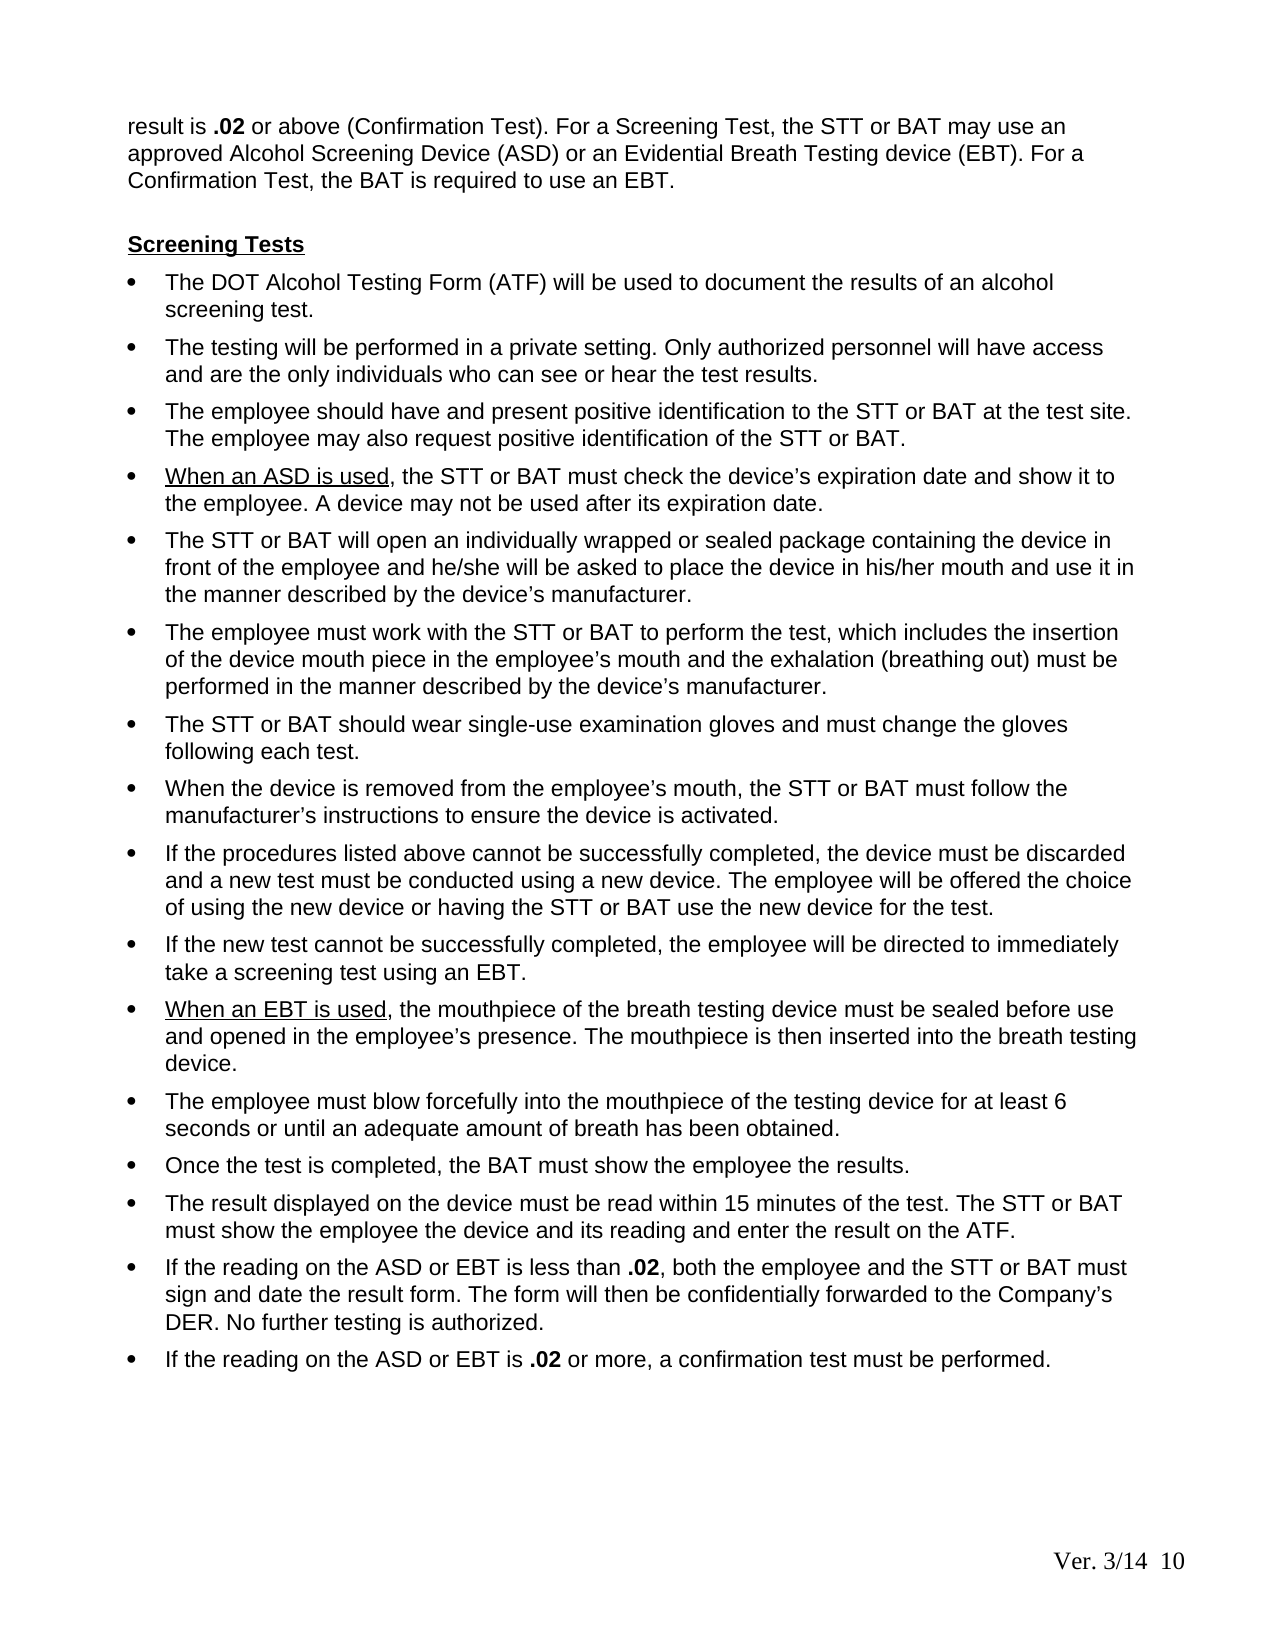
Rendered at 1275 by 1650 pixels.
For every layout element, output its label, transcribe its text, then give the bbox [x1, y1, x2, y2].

list If the new test cannot be successfully completed, the employee will be directed to immediately take a screening test using an EBT. [127, 931, 1140, 985]
list If the procedures listed above cannot be successfully completed, the device must be discarded and a new test must be conducted using a new device. The employee will be offered the choice of using the new device or having the STT or BAT use the new device for the test. [127, 839, 1140, 921]
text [127, 112, 1140, 194]
list The employee must work with the STT or BAT to perform the test, which includes the insertion of the device mouth piece in the employee’s mouth and the exhalation (breathing out) must be performed in the manner described by the device’s manufacturer. [127, 619, 1140, 700]
list When an EBT is used, the mouthpiece of the breath testing device must be sealed before use and opened in the employee’s presence. The mouthpiece is then inserted into the breath testing device. [127, 996, 1140, 1077]
text Screening Tests [127, 231, 1140, 258]
list If the reading on the ASD or EBT is less than .02, both the employee and the STT or BAT must sign and date the result form. The form will then be confidentially forwarded to the Company’s DER. No further testing is authorized. [127, 1254, 1140, 1335]
list The testing will be performed in a private setting. Only authorized personnel will have access and are the only individuals who can see or hear the test results. [127, 333, 1140, 387]
list The STT or BAT will open an individually wrapped or sealed package containing the device in front of the employee and he/she will be asked to place the device in his/her mouth and use it in the manner described by the device’s manufacturer. [127, 527, 1140, 608]
list When an ASD is used, the STT or BAT must check the device’s expiration date and show it to the employee. A device may not be used after its expiration date. [127, 462, 1140, 517]
list The result displayed on the device must be read within 15 minutes of the test. The STT or BAT must show the employee the device and its reading and enter the result on the ATF. [127, 1189, 1140, 1244]
list When the device is removed from the employee’s mouth, the STT or BAT must follow the manufacturer’s instructions to ensure the device is activated. [127, 775, 1140, 829]
list The DOT Alcohol Testing Form (ATF) will be used to document the results of an alcohol screening test. [127, 269, 1140, 323]
list Once the test is completed, the BAT must show the employee the results. [127, 1152, 1140, 1179]
list If the reading on the ASD or EBT is .02 or more, a confirmation test must be performed. [127, 1346, 1140, 1373]
list The employee must blow forcefully into the mouthpiece of the testing device for at least 6 seconds or until an adequate amount of breath has been obtained. [127, 1087, 1140, 1142]
list The employee should have and present positive identification to the STT or BAT at the test site. The employee may also request positive identification of the STT or BAT. [127, 398, 1140, 452]
list The STT or BAT should wear single-use examination gloves and must change the gloves following each test. [127, 710, 1140, 764]
